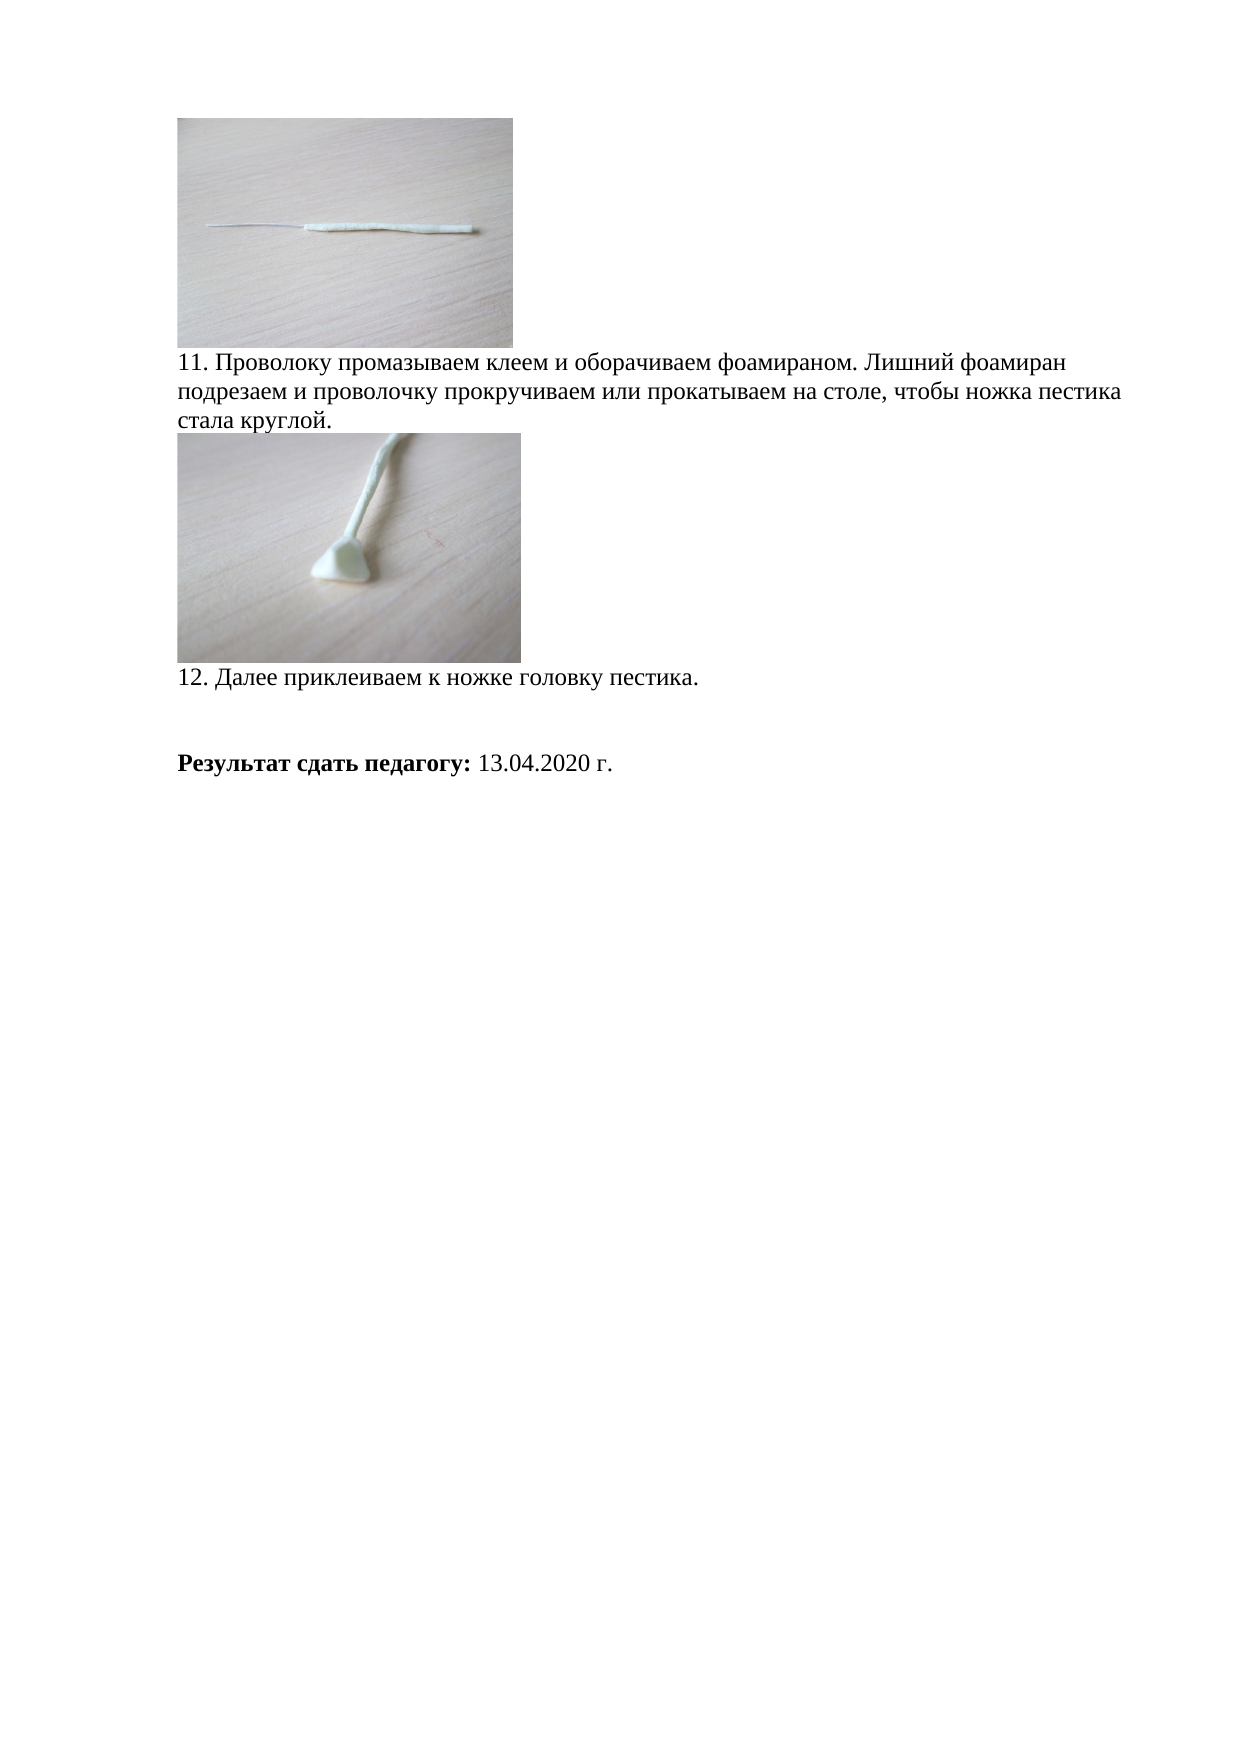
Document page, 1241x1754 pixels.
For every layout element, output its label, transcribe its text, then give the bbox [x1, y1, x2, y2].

text 12. Далее приклеиваем к ножке головку пестика. [177, 662, 1152, 691]
picture [177, 118, 513, 348]
picture [177, 433, 521, 663]
text 11. Проволоку промазываем клеем и оборачиваем фоамираном. Лишний фоамиран подрезаем и проволочку прокручиваем или прокатываем на столе, чтобы ножка пестика стала круглой. [177, 347, 1152, 433]
text Результат сдать педагогу: 13.04.2020 г. [177, 748, 1152, 777]
